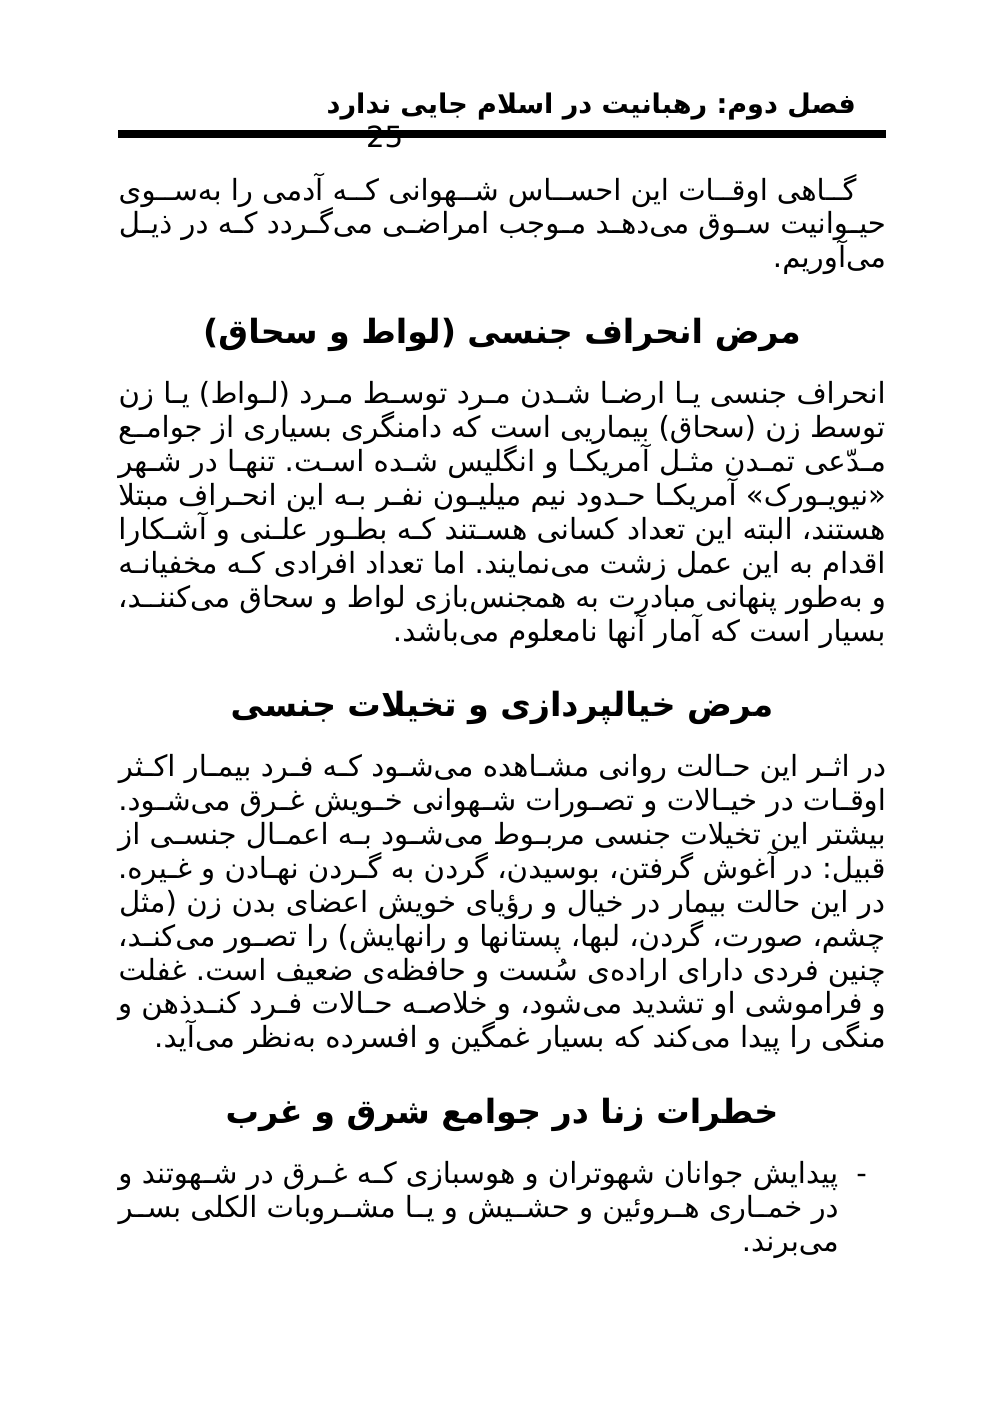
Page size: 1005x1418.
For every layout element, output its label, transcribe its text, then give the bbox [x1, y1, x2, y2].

text در اثر این حالت روانی مشاهده می‌شود که فرد بیمار اکثر اوقات در خیالات و تصورات شهوانی خویش غرق می‌شود. بیشتر این تخیلات جنسی مربوط می‌شود به اعمال جنسی از قبیل: در آغوش گرفتن، بوسیدن، گردن به گردن نهادن و غیره. در این حالت بیمار در خیال و رؤیای خویش اعضای بدن زن (مثل چشم، صورت، گردن، لبها، پستانها و رانهایش) را تصور می‌کند، چنین فردی دارای اراده‌ی سُست و حافظه‌ی ضعیف است. غفلت و فراموشی او تشدید می‌شود، و خلاصه حالات فرد کندذهن و منگی را پیدا می‌کند که بسیار غمگین و افسرده به‌نظر می‌آید. [118, 749, 886, 1055]
text انحراف جنسی یا ارضا شدن مرد توسط مرد (لواط) یا زن توسط زن (سحاق) بیماریی است که دامنگری بسیاری از جوامع مدّعی تمدن مثل آمریکا و انگلیس شده است. تنها در شهر «نیویورک» آمریکا حدود نیم میلیون نفر به این انحراف مبتلا هستند، البته این تعداد کسانی هستند که بطور علنی و آشکارا اقدام به این عمل زشت می‌‌نمایند. اما تعداد افرادی که مخفیانه و به‌طور پنهانی مبادرت به همجنس‌بازی لواط و سحاق می‌کنند، بسیار است که آمار آنها نامعلوم می‌باشد. [118, 376, 886, 648]
subtitle خطرات زنا در جوامع شرق و غرب [118, 1092, 886, 1131]
subtitle مرض خیالپردازی و تخیلات جنسی [118, 685, 886, 724]
list پیدایش جوانان شهوتران و هوسبازی که غرق در شهوتند و در خماری هروئین و حشیش و یا مشروبات الکلی بسر می‌برند. [118, 1156, 856, 1258]
text گاهی اوقات این احساس شهوانی که آدمی را به‌سوی حیوانیت سوق می‌دهد موجب امراضی می‌گردد که در ذیل می‌آوریم. [118, 173, 886, 275]
subtitle مرض انحراف جنسی (لواط و سحاق) [118, 312, 886, 351]
